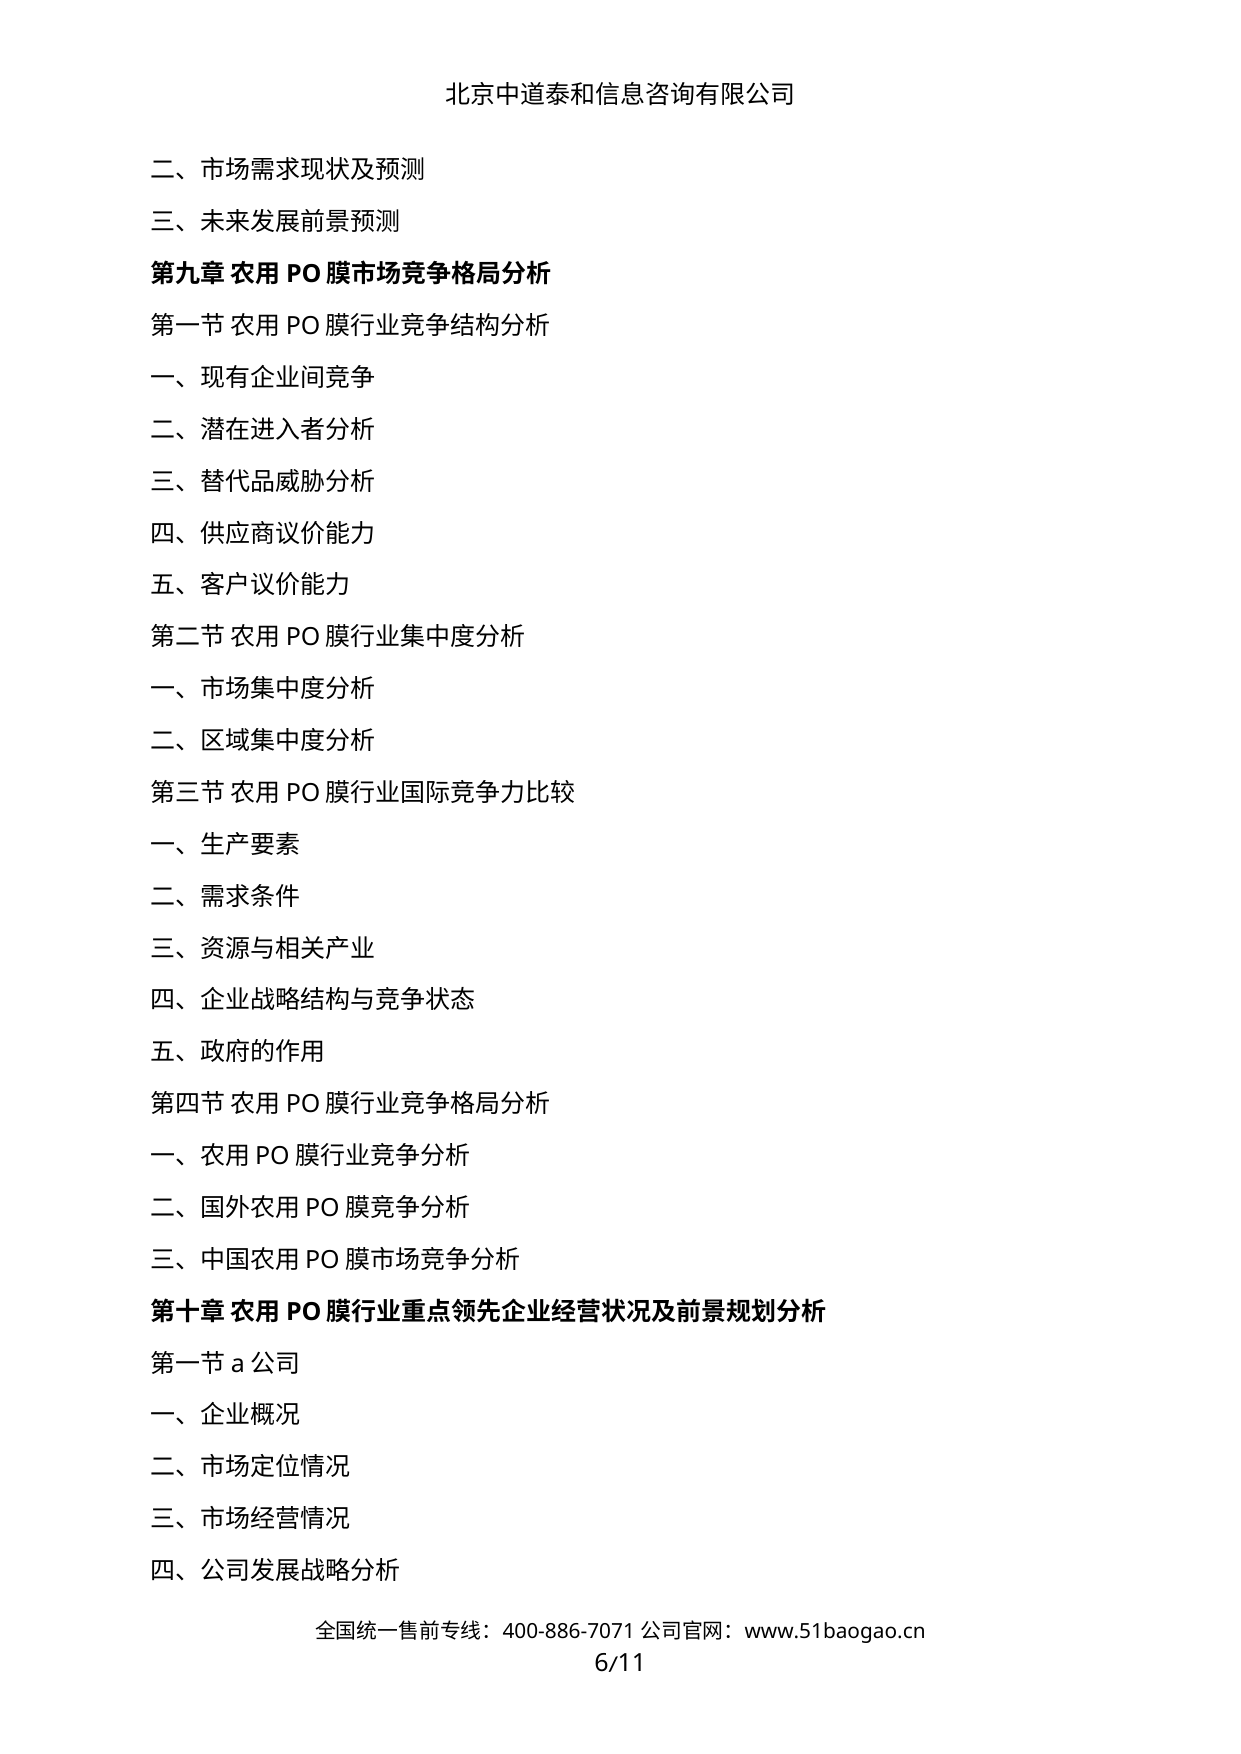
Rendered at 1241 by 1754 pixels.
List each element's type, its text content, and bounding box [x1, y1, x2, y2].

text 三、替代品威胁分析 [150, 461, 1090, 497]
text 五、政府的作用 [150, 1032, 1090, 1068]
text 二、市场需求现状及预测 [150, 150, 1090, 186]
text 第一节 a公司 [150, 1343, 1090, 1379]
text 一、生产要素 [150, 824, 1090, 861]
text 二、需求条件 [150, 876, 1090, 912]
text 第三节 农用PO膜行业国际竞争力比较 [150, 772, 1090, 809]
text 四、供应商议价能力 [150, 513, 1090, 549]
text 三、未来发展前景预测 [150, 202, 1090, 238]
text 第四节 农用PO膜行业竞争格局分析 [150, 1084, 1090, 1120]
text 五、客户议价能力 [150, 565, 1090, 601]
text 二、国外农用PO膜竞争分析 [150, 1187, 1090, 1224]
text 三、市场经营情况 [150, 1499, 1090, 1535]
text 一、企业概况 [150, 1395, 1090, 1431]
text 第九章 农用PO膜市场竞争格局分析 [150, 254, 1090, 290]
text 二、市场定位情况 [150, 1447, 1090, 1483]
text 一、现有企业间竞争 [150, 357, 1090, 394]
text 二、潜在进入者分析 [150, 409, 1090, 446]
text 第二节 农用PO膜行业集中度分析 [150, 617, 1090, 653]
text 第十章 农用PO膜行业重点领先企业经营状况及前景规划分析 [150, 1291, 1090, 1327]
text 一、农用PO膜行业竞争分析 [150, 1136, 1090, 1172]
text 三、资源与相关产业 [150, 928, 1090, 964]
text 三、中国农用PO膜市场竞争分析 [150, 1239, 1090, 1276]
text 一、市场集中度分析 [150, 669, 1090, 705]
text 第一节 农用PO膜行业竞争结构分析 [150, 306, 1090, 342]
text 四、公司发展战略分析 [150, 1551, 1090, 1587]
text 二、区域集中度分析 [150, 721, 1090, 757]
text 四、企业战略结构与竞争状态 [150, 980, 1090, 1016]
